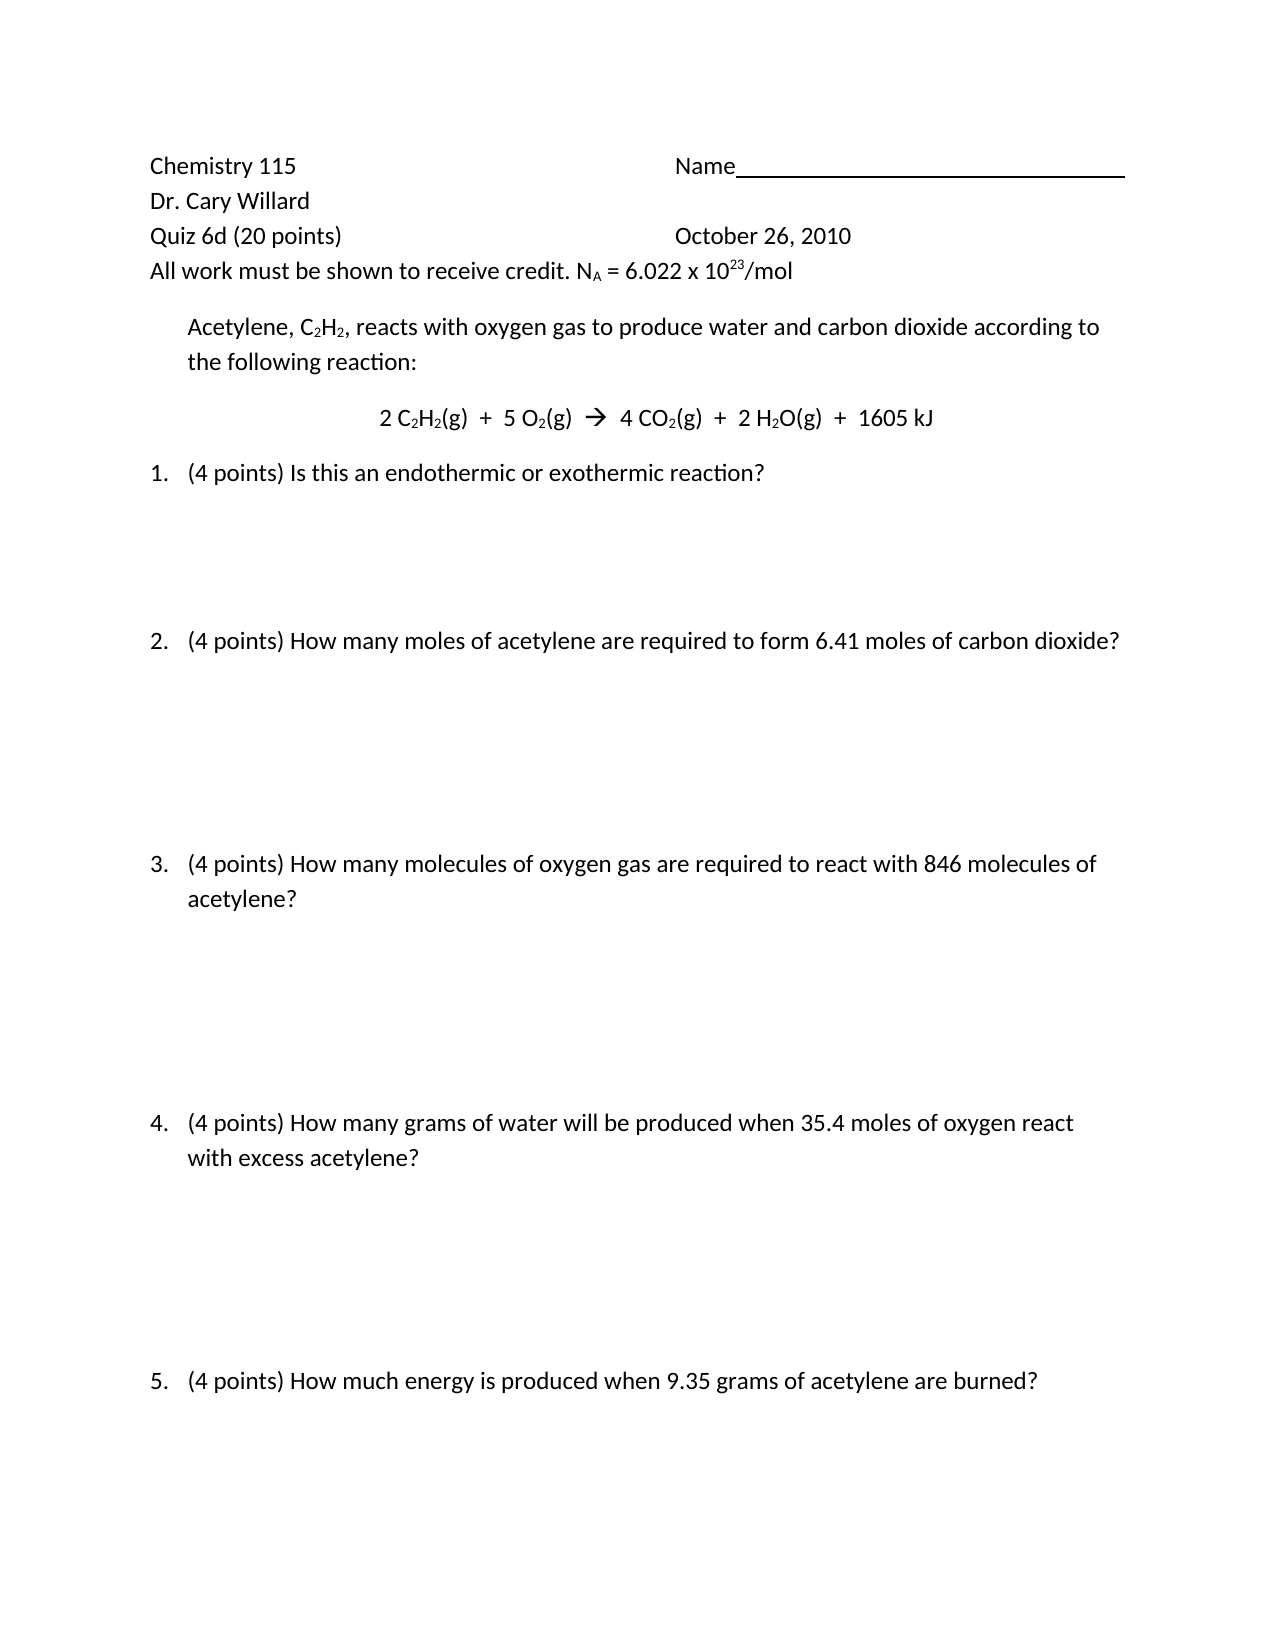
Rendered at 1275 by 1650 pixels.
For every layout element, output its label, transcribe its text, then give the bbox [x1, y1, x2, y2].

text 2 C2H2(g) + 5 O2(g) 4 CO2(g) + 2 H2O(g) + 1605 kJ [187, 402, 1125, 432]
list (4 points) How many moles of acetylene are required to form 6.41 moles of carbon dioxide? [150, 625, 1125, 656]
list Acetylene, C2H2, reacts with oxygen gas to produce water and carbon dioxide according to the following reaction: [187, 311, 1125, 376]
list (4 points) How much energy is produced when 9.35 grams of acetylene are burned? [150, 1365, 1125, 1396]
text Quiz 6d (20 points) October 26, 2010 [150, 220, 1125, 251]
text All work must be shown to receive credit. NA = 6.022 x 1023/mol [150, 255, 1125, 286]
list (4 points) Is this an endothermic or exothermic reaction? [150, 457, 1125, 488]
list (4 points) How many grams of water will be produced when 35.4 moles of oxygen react with excess acetylene? [150, 1107, 1125, 1172]
text Dr. Cary Willard [150, 185, 1125, 216]
text Chemistry 115 Name [150, 150, 1125, 181]
list (4 points) How many molecules of oxygen gas are required to react with 846 molecules of acetylene? [150, 848, 1125, 914]
